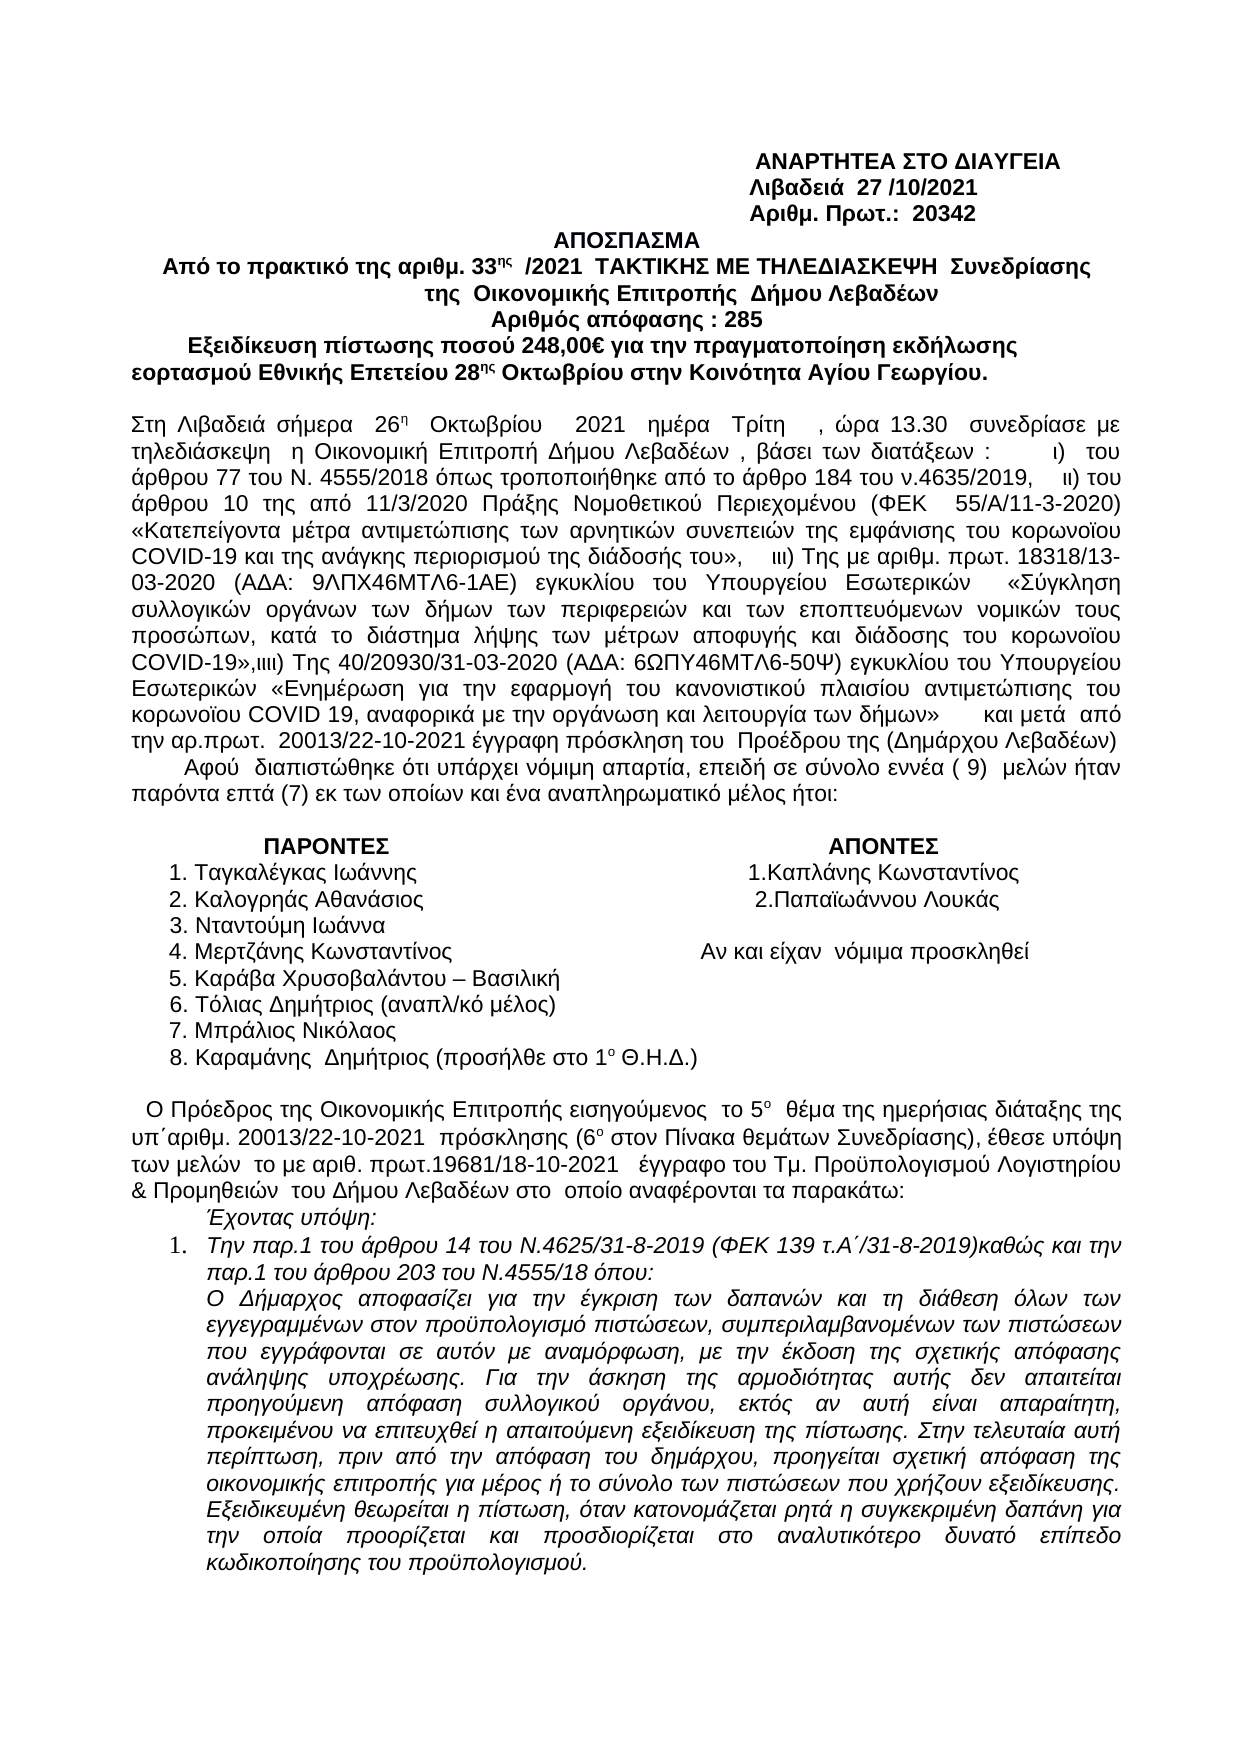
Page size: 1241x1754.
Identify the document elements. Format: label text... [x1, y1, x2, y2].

text ΑΠΟΣΠΑΣΜΑ [131, 227, 1122, 253]
text 8. Καραμάνης Δημήτριος (προσήλθε στο 1ο Θ.Η.Δ.) [131, 1044, 1122, 1070]
text 5. Καράβα Χρυσοβαλάντου – Βασιλική [169, 965, 1122, 991]
text Στη Λιβαδειά σήμερα 26η Οκτωβρίου 2021 ημέρα Τρίτη , ώρα 13.30 συνεδρίασε με τηλεδιάσκεψη η Οικονομική Επιτροπή Δήμου Λεβαδέων , βάσει των διατάξεων : ι) του άρθρου 77 του Ν. 4555/2018 όπως τροποποιήθηκε από το άρθρο 184 του ν.4635/2019, ιι) του άρθρου 10 της από 11/3/2020 Πράξης Νομοθετικού Περιεχομένου (ΦΕΚ 55/Α/11-3-2020) «Κατεπείγοντα μέτρα αντιμετώπισης των αρνητικών συνεπειών της εμφάνισης του κορωνοϊου COVID-19 και της ανάγκης περιορισμού της διάδοσής του», ιιι) Της με αριθμ. πρωτ. 18318/13-03-2020 (ΑΔΑ: 9ΛΠΧ46ΜΤΛ6-1ΑΕ) εγκυκλίου του Υπουργείου Εσωτερικών «Σύγκληση συλλογικών οργάνων των δήμων των περιφερειών και των εποπτευόμενων νομικών τους προσώπων, κατά το διάστημα λήψης των μέτρων αποφυγής και διάδοσης του κορωνοϊου COVID-19»,ιιιι) Της 40/20930/31-03-2020 (ΑΔΑ: 6ΩΠΥ46ΜΤΛ6-50Ψ) εγκυκλίου του Υπουργείου Εσωτερικών «Ενημέρωση για την εφαρμογή του κανονιστικού πλαισίου αντιμετώπισης του κορωνοϊου COVID 19, αναφορικά με την οργάνωση και λειτουργία των δήμων» και μετά από την αρ.πρωτ. 20013/22-10-2021 έγγραφη πρόσκληση του Προέδρου της (Δημάρχου Λεβαδέων) [131, 411, 1122, 754]
text Εξειδίκευση πίστωσης ποσού 248,00€ για την πραγματοποίηση εκδήλωσης εορτασμού Εθνικής Επετείου 28ης Οκτωβρίου στην Κοινότητα Αγίου Γεωργίου. [131, 332, 1122, 385]
text 3. Νταντούμη Ιωάννα [131, 912, 1122, 938]
text Αριθμός απόφασης : 285 [131, 306, 1122, 332]
text ΑΝΑΡΤΗΤΕΑ ΣΤΟ ΔΙΑΥΓΕΙΑ [131, 148, 1122, 174]
text Αφού διαπιστώθηκε ότι υπάρχει νόμιμη απαρτία, επειδή σε σύνολο εννέα ( 9) μελών ήταν παρόντα επτά (7) εκ των οποίων και ένα αναπληρωματικό μέλος ήτοι: [131, 754, 1122, 807]
text Έχοντας υπόψη: [206, 1203, 1122, 1230]
text Από το πρακτικό της αριθμ. 33ης /2021 ΤΑΚΤΙΚΗΣ ΜΕ ΤΗΛΕΔΙΑΣΚΕΨΗ Συνεδρίασης [131, 253, 1122, 279]
text Λιβαδειά 27 /10/2021 [730, 174, 1122, 200]
text της Οικονομικής Επιτροπής Δήμου Λεβαδέων [131, 279, 1122, 306]
text 1. Ταγκαλέγκας Ιωάννης 1.Καπλάνης Κωνσταντίνος [169, 859, 1122, 886]
list Την παρ.1 του άρθρου 14 του Ν.4625/31-8-2019 (ΦΕΚ 139 τ.Α΄/31-8-2019)καθώς και την παρ.1 του άρθρου 203 του Ν.4555/18 όπου: [169, 1230, 1122, 1285]
text Αριθμ. Πρωτ.: 20342 [730, 200, 1122, 227]
text ΠΑΡΟΝΤΕΣ ΑΠΟΝΤΕΣ [131, 833, 1122, 859]
text 6. Τόλιας Δημήτριος (αναπλ/κό μέλος) [131, 991, 1122, 1017]
text Ο Πρόεδρος της Οικονομικής Επιτροπής εισηγούμενος το 5ο θέμα της ημερήσιας διάταξης της υπ΄αριθμ. 20013/22-10-2021 πρόσκλησης (6ο στον Πίνακα θεμάτων Συνεδρίασης), έθεσε υπόψη των μελών το με αριθ. πρωτ.19681/18-10-2021 έγγραφο του Τμ. Προϋπολογισμού Λογιστηρίου & Προμηθειών του Δήμου Λεβαδέων στο οποίο αναφέρονται τα παρακάτω: [131, 1096, 1122, 1203]
text 7. Μπράλιος Νικόλαος [169, 1017, 1122, 1044]
text 4. Μερτζάνης Κωνσταντίνος Αν και είχαν νόμιμα προσκληθεί [169, 938, 1122, 965]
text 2. Καλογρηάς Αθανάσιος 2.Παπαϊωάννου Λουκάς [169, 886, 1122, 912]
